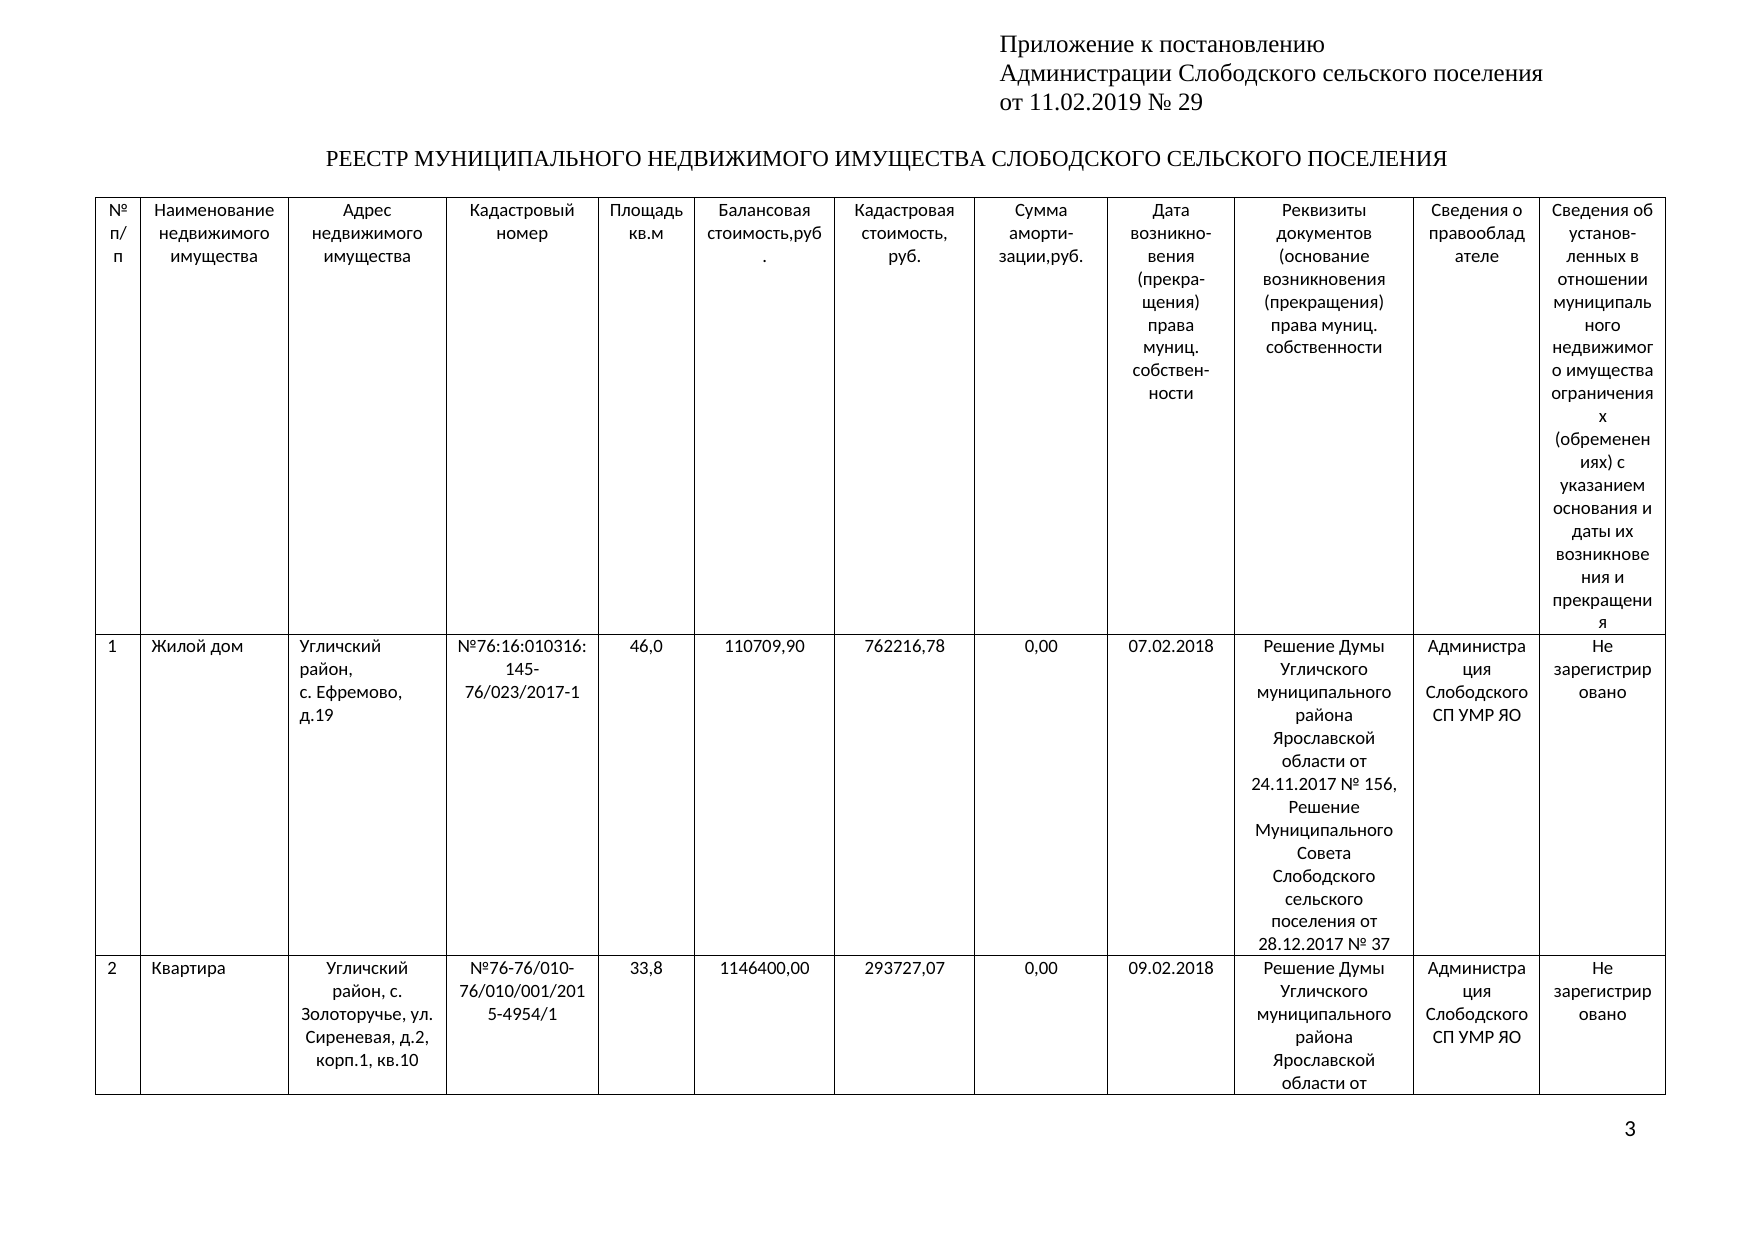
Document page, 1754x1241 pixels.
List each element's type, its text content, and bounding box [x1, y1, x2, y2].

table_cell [1235, 956, 1413, 1094]
table_cell 46,0 [599, 635, 694, 955]
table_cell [289, 956, 446, 1094]
table_cell Не зарегистрировано [1540, 956, 1665, 1094]
table_cell Не зарегистрировано [1540, 635, 1665, 955]
table_header Реквизиты документов (основание возникновения (прекращения) права муниц. собственности [1235, 198, 1413, 633]
table_cell Жилой дом [141, 635, 288, 955]
table_cell 1 [96, 635, 140, 955]
table_header Сведения о правообладателе [1414, 198, 1539, 633]
table_header Сумма аморти-зации,руб. [975, 198, 1107, 633]
table_cell 293727,07 [835, 956, 974, 1094]
table_cell 110709,90 [695, 635, 834, 955]
table_cell Угличский район, с. Ефремово, д.19 [289, 635, 446, 955]
table_header Адрес недвижимого имущества [289, 198, 446, 633]
table_header Сведения об установ-ленных в отношении муниципального недвижимого имущества ограничениях (обременениях) с указанием основания и даты их возникновения и прекращения [1540, 198, 1665, 633]
text от 11.02.2019 № 29 [962, 87, 1636, 116]
text Приложение к постановлению [962, 29, 1636, 58]
table_cell 0,00 [975, 635, 1107, 955]
table_header Балансовая стоимость,руб. [695, 198, 834, 633]
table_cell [447, 956, 598, 1094]
table_header Площадь кв.м [599, 198, 694, 633]
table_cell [1414, 956, 1539, 1094]
table_cell №76:16:010316:145-76/023/2017-1 [447, 635, 598, 955]
table_header Наименование недвижимого имущества [141, 198, 288, 633]
table_cell 09.02.2018 [1108, 956, 1234, 1094]
table_cell 1146400,00 [695, 956, 834, 1094]
table_cell 07.02.2018 [1108, 635, 1234, 955]
table_cell 762216,78 [835, 635, 974, 955]
table_cell 33,8 [599, 956, 694, 1094]
text Администрации Слободского сельского поселения [962, 58, 1636, 87]
table_cell Квартира [141, 956, 288, 1094]
table_cell 2 [96, 956, 140, 1094]
table_cell 0,00 [975, 956, 1107, 1094]
table_header Дата возникно- вения (прекра-щения) права муниц. собствен-ности [1108, 198, 1234, 633]
table_header Кадастровая стоимость, руб. [835, 198, 974, 633]
table_cell Администрация Слободского СП УМР ЯО [1414, 635, 1539, 955]
table_header № п/п [96, 198, 140, 633]
table_header Кадастровый номер [447, 198, 598, 633]
text РЕЕСТР МУНИЦИПАЛЬНОГО НЕДВИЖИМОГО ИМУЩЕСТВА СЛОБОДСКОГО СЕЛЬСКОГО ПОСЕЛЕНИЯ [118, 144, 1636, 171]
